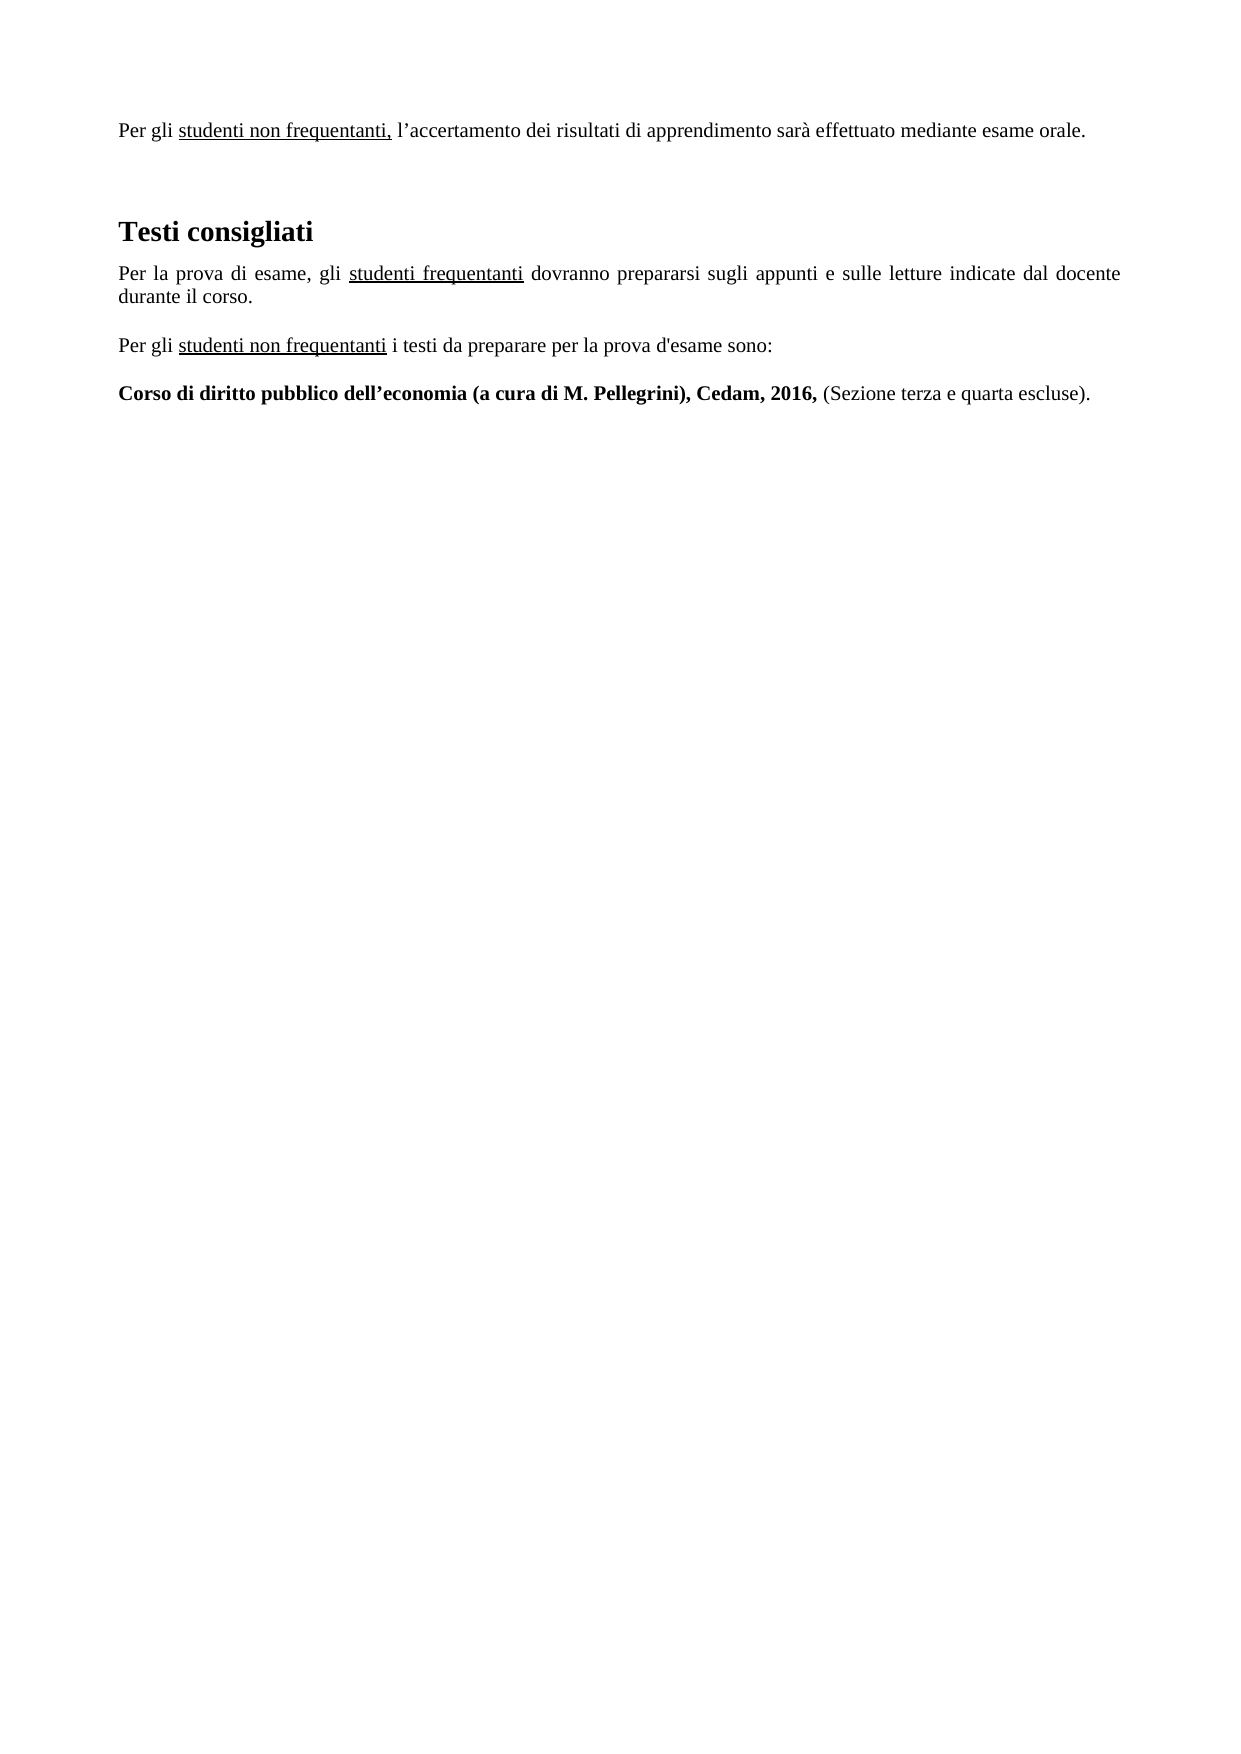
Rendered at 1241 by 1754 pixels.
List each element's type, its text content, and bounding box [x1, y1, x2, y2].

text Per la prova di esame, gli studenti frequentanti dovranno prepararsi sugli appunti e sulle letture indicate dal docente durante il corso. [118, 260, 1122, 308]
text Corso di diritto pubblico dell’economia (a cura di M. Pellegrini), Cedam, 2016, (Sezione terza e quarta escluse). [118, 381, 1122, 405]
text Testi consigliati [118, 214, 1122, 248]
text Per gli studenti non frequentanti i testi da preparare per la prova d'esame sono: [118, 333, 1122, 357]
text Per gli studenti non frequentanti, l’accertamento dei risultati di apprendimento sarà effettuato mediante esame orale. [118, 118, 1122, 142]
